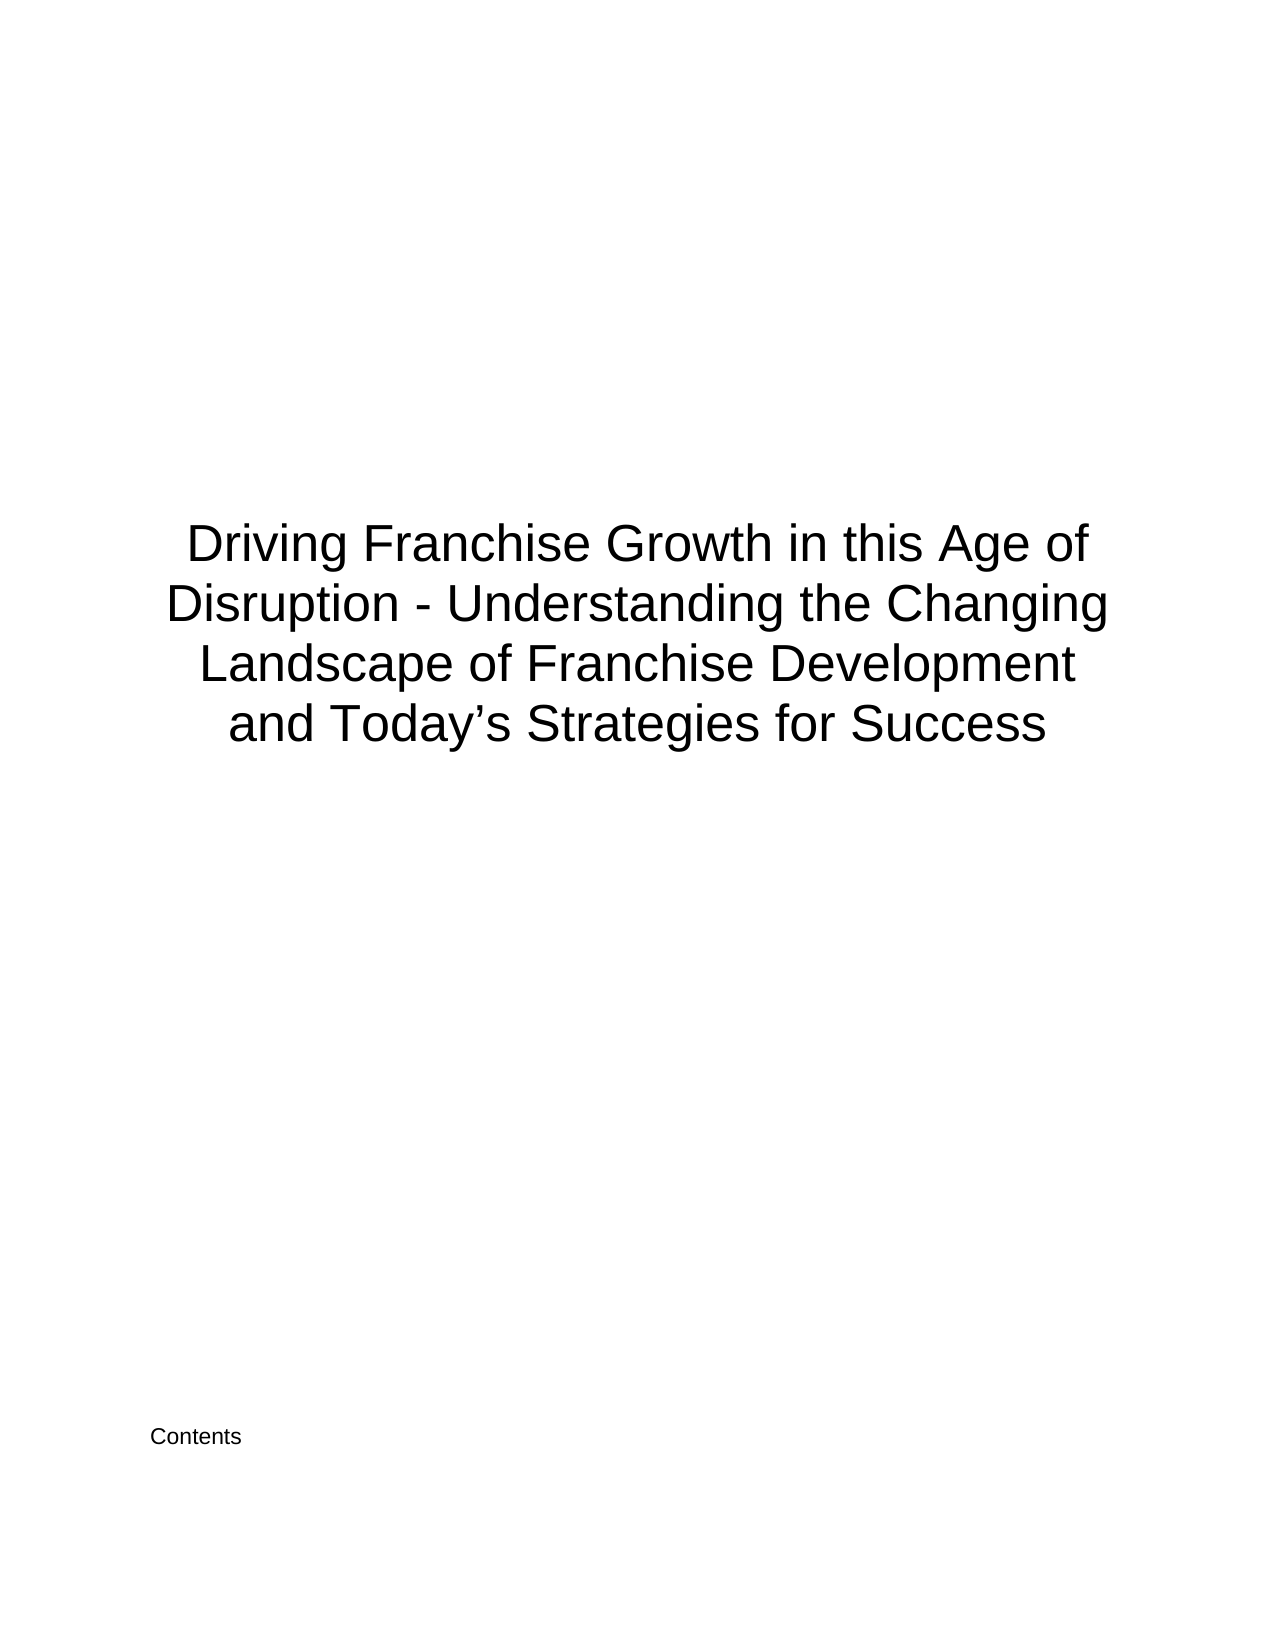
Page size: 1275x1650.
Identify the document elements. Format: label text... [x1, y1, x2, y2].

title Driving Franchise Growth in this Age of Disruption - Understanding the Changing Landscape of Franchise Development and Today’s Strategies for Success [150, 512, 1125, 752]
text Contents [150, 1423, 1125, 1449]
